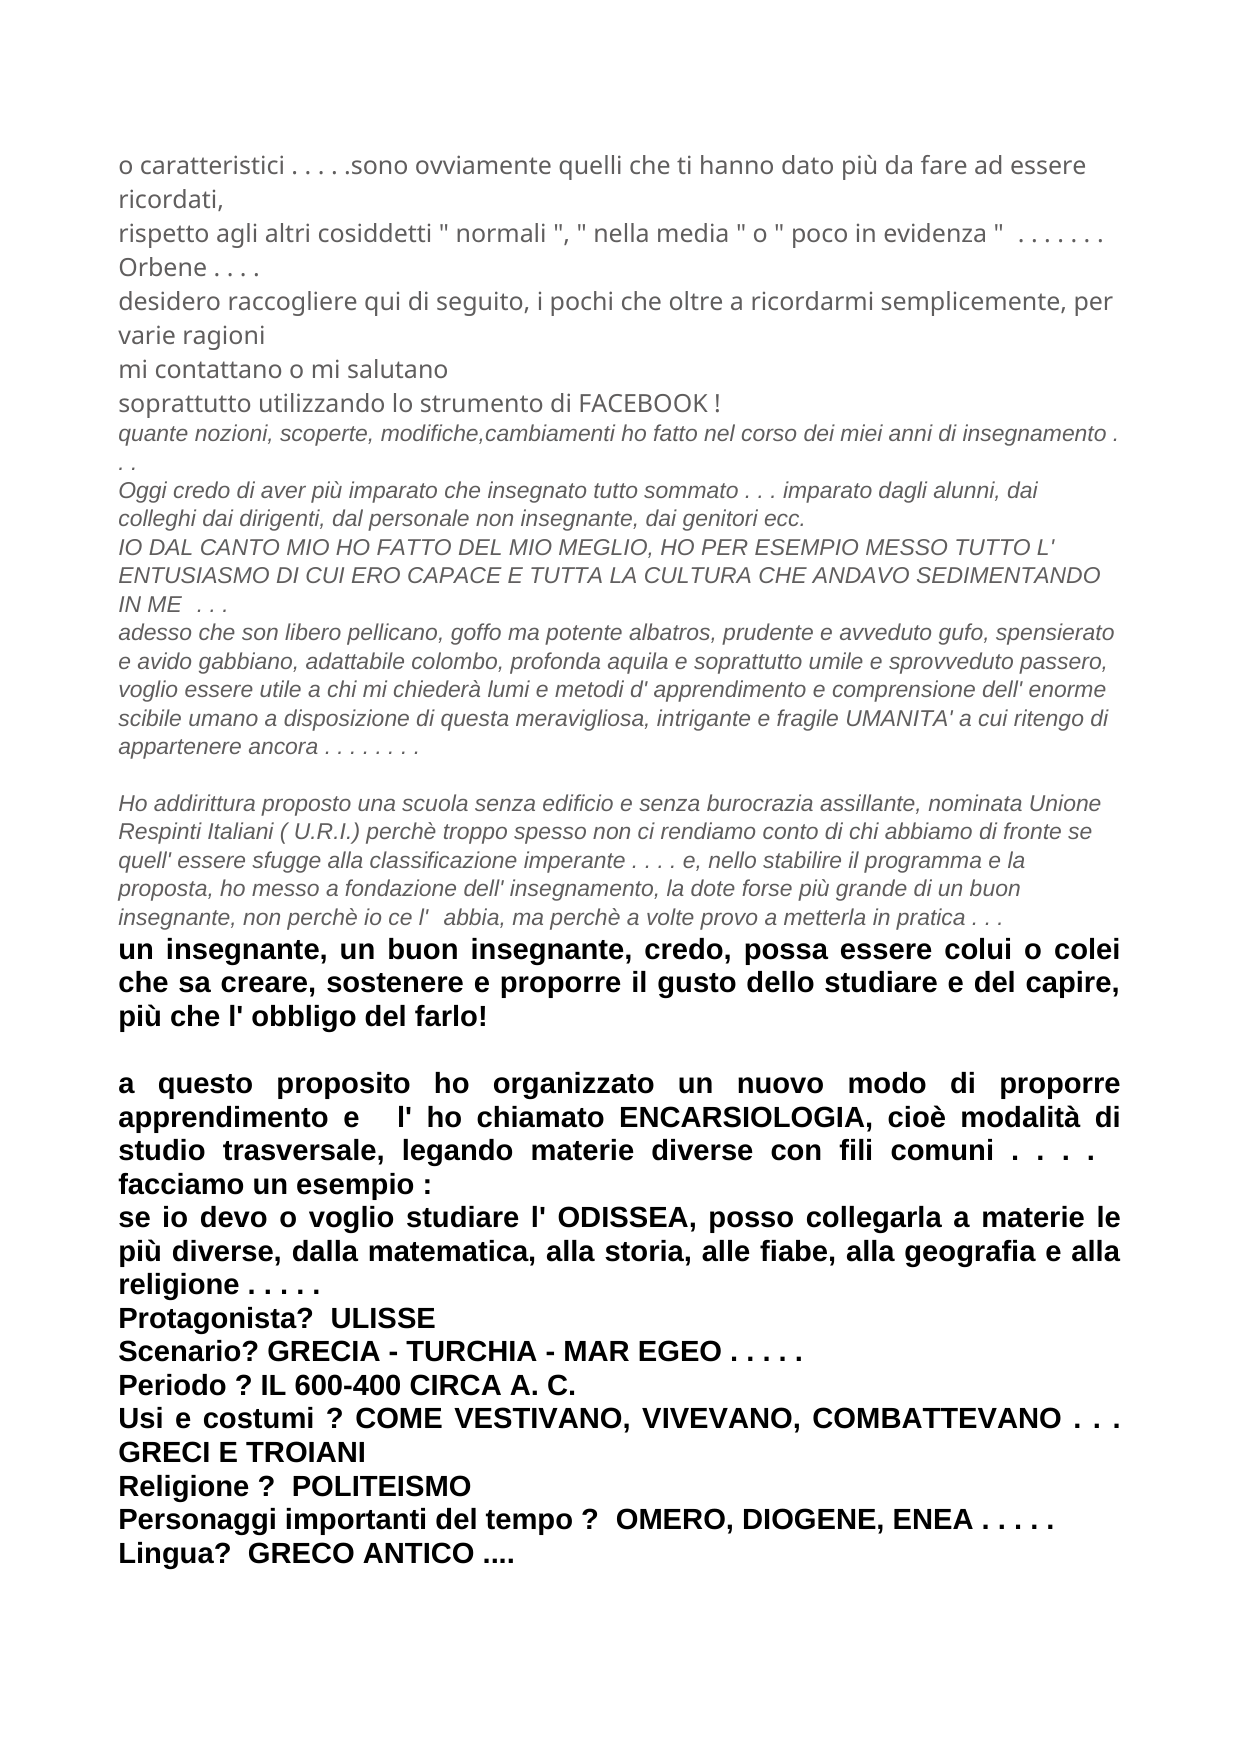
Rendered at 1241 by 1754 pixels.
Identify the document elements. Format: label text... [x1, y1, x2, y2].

text Protagonista? ULISSE [118, 1301, 1122, 1334]
text Religione ? POLITEISMO [118, 1469, 1122, 1502]
text se io devo o voglio studiare l' ODISSEA, posso collegarla a materie le più diverse, dalla matematica, alla storia, alle fiabe, alla geografia e alla religione . . . . . [118, 1200, 1122, 1301]
text Periodo ? IL 600-400 CIRCA A. C. [118, 1368, 1122, 1402]
subtitle desidero raccogliere qui di seguito, i pochi che oltre a ricordarmi semplicemente, per varie ragioni [118, 284, 1122, 352]
subtitle o caratteristici . . . . .sono ovviamente quelli che ti hanno dato più da fare ad essere ricordati, [118, 148, 1122, 216]
subtitle mi contattano o mi salutano [118, 352, 1122, 386]
text Usi e costumi ? COME VESTIVANO, VIVEVANO, COMBATTEVANO . . . GRECI E TROIANI [118, 1402, 1122, 1469]
subtitle adesso che son libero pellicano, goffo ma potente albatros, prudente e avveduto gufo, spensierato e avido gabbiano, adattabile colombo, profonda aquila e soprattutto umile e sprovveduto passero, voglio essere utile a chi mi chiederà lumi e metodi d' apprendimento e comprensione dell' enorme scibile umano a disposizione di questa meravigliosa, intrigante e fragile UMANITA' a cui ritengo di appartenere ancora . . . . . . . . [118, 619, 1122, 759]
text un insegnante, un buon insegnante, credo, possa essere colui o colei che sa creare, sostenere e proporre il gusto dello studiare e del capire, più che l' obbligo del farlo! [118, 932, 1122, 1033]
text a questo proposito ho organizzato un nuovo modo di proporre apprendimento e l' ho chiamato ENCARSIOLOGIA, cioè modalità di studio trasversale, legando materie diverse con fili comuni . . . . facciamo un esempio : [118, 1066, 1122, 1200]
text Personaggi importanti del tempo ? OMERO, DIOGENE, ENEA . . . . . [118, 1502, 1122, 1536]
subtitle rispetto agli altri cosiddetti " normali ", " nella media " o " poco in evidenza " . . . . . . . [118, 216, 1122, 250]
subtitle quante nozioni, scoperte, modifiche,cambiamenti ho fatto nel corso dei miei anni di insegnamento . . . [118, 420, 1122, 475]
text Scenario? GRECIA - TURCHIA - MAR EGEO . . . . . [118, 1334, 1122, 1368]
subtitle Ho addirittura proposto una scuola senza edificio e senza burocrazia assillante, nominata Unione Respinti Italiani ( U.R.I.) perchè troppo spesso non ci rendiamo conto di chi abbiamo di fronte se quell' essere sfugge alla classificazione imperante . . . . e, nello stabilire il programma e la proposta, ho messo a fondazione dell' insegnamento, la dote forse più grande di un buon insegnante, non perchè io ce l' abbia, ma perchè a volte provo a metterla in pratica . . . [118, 790, 1122, 930]
subtitle IO DAL CANTO MIO HO FATTO DEL MIO MEGLIO, HO PER ESEMPIO MESSO TUTTO L' ENTUSIASMO DI CUI ERO CAPACE E TUTTA LA CULTURA CHE ANDAVO SEDIMENTANDO IN ME . . . [118, 534, 1122, 617]
subtitle Orbene . . . . [118, 250, 1122, 284]
subtitle Oggi credo di aver più imparato che insegnato tutto sommato . . . imparato dagli alunni, dai colleghi dai dirigenti, dal personale non insegnante, dai genitori ecc. [118, 477, 1122, 532]
text Lingua? GRECO ANTICO .... [118, 1536, 1122, 1569]
subtitle soprattutto utilizzando lo strumento di FACEBOOK ! [118, 386, 1122, 420]
